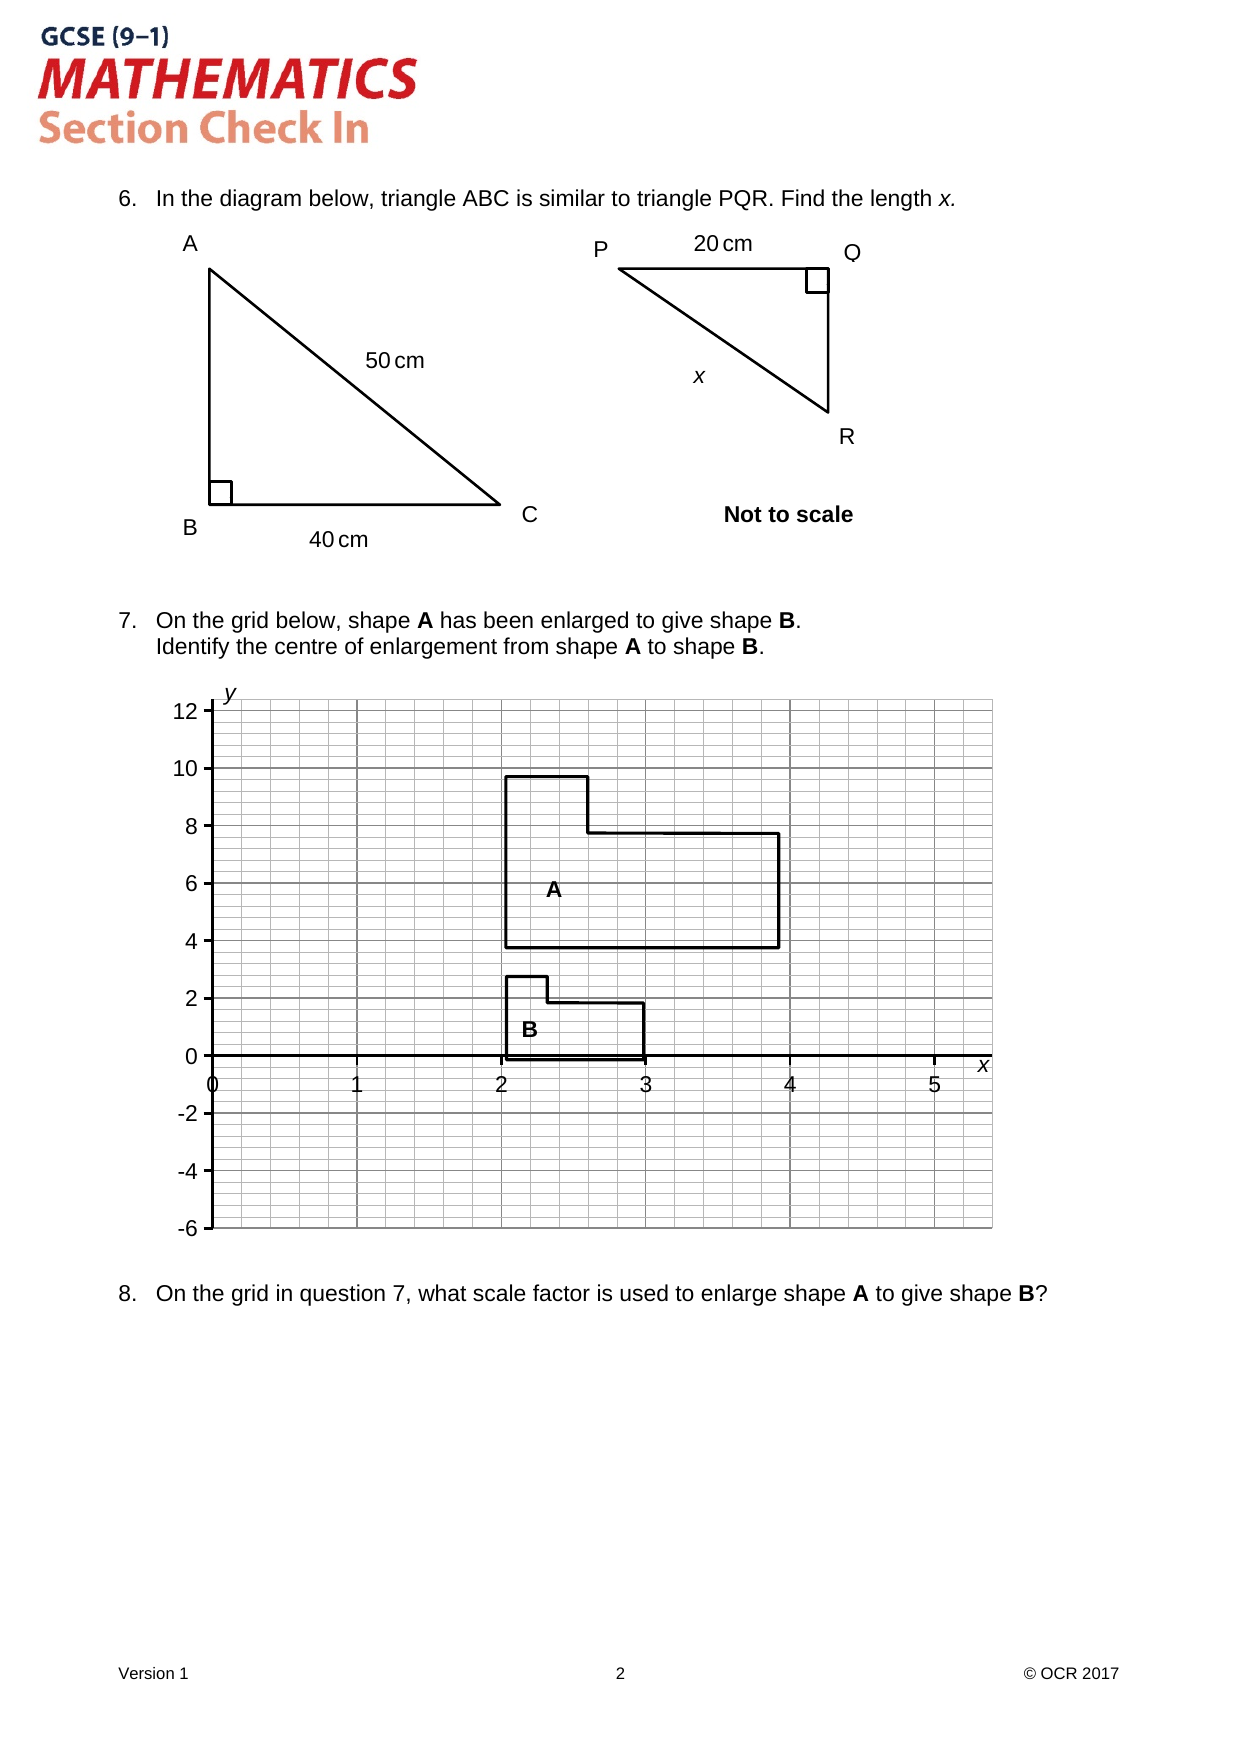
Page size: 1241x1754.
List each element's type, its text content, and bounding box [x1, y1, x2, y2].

text Not to scale [572, 501, 1122, 528]
picture [0, 0, 1236, 175]
text Identify the centre of enlargement from shape A to shape B. [156, 633, 1122, 659]
list In the diagram below, triangle ABC is similar to triangle PQR. Find the length x. [118, 175, 1122, 212]
list On the grid below, shape A has been enlarged to give shape B. [118, 607, 1122, 633]
list On the grid in question 7, what scale factor is used to enlarge shape A to give shape B? [118, 1279, 1122, 1306]
